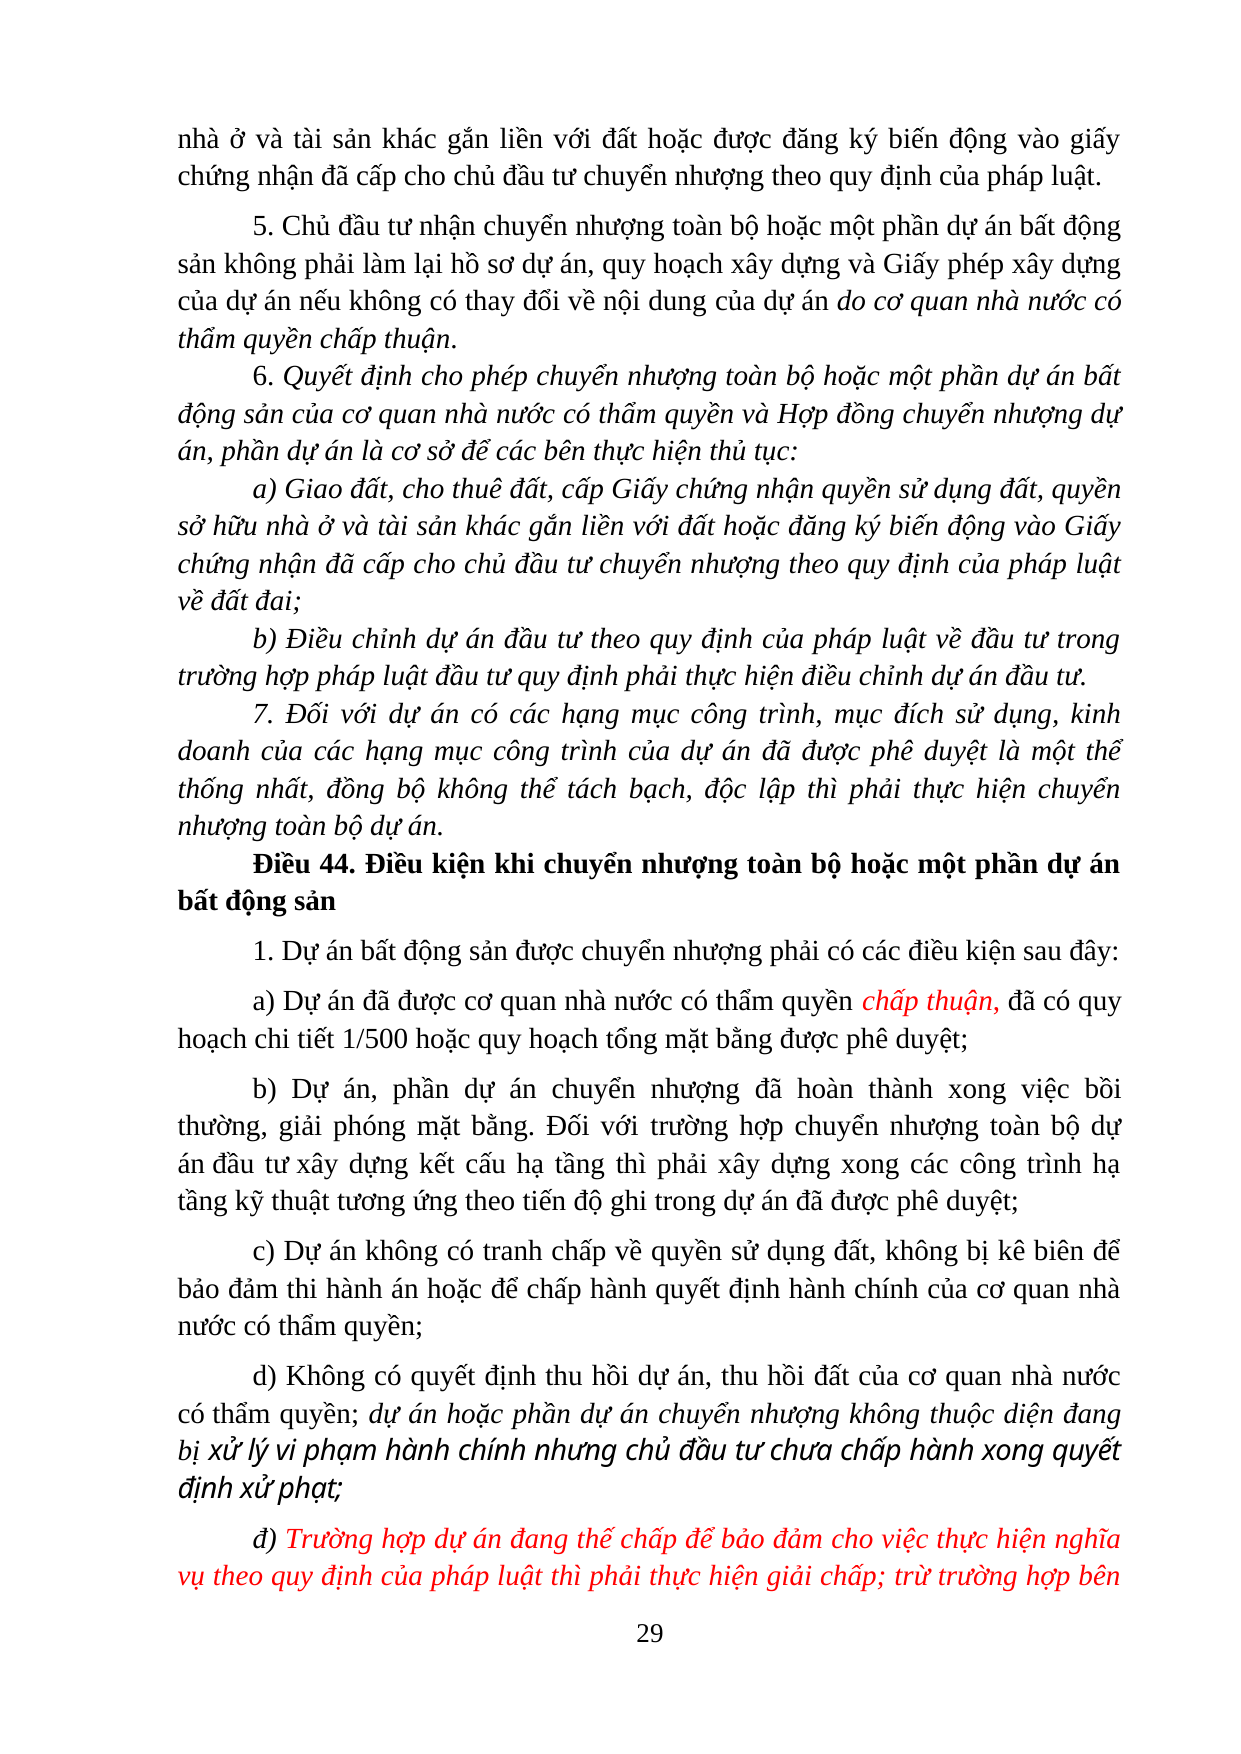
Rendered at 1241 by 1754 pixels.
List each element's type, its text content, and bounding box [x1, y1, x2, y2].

text b) Dự án, phần dự án chuyển nhượng đã hoàn thành xong việc bồi thường, giải phóng mặt bằng. Đối với trường hợp chuyển nhượng toàn bộ dự án đầu tư xây dựng kết cấu hạ tầng thì phải xây dựng xong các công trình hạ tầng kỹ thuật tương ứng theo tiến độ ghi trong dự án đã được phê duyệt; [177, 1068, 1122, 1218]
text 6. Quyết định cho phép chuyển nhượng toàn bộ hoặc một phần dự án bất động sản của cơ quan nhà nước có thẩm quyền và Hợp đồng chuyển nhượng dự án, phần dự án là cơ sở để các bên thực hiện thủ tục: [177, 356, 1122, 468]
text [177, 1518, 1122, 1593]
text Điều 44. Điều kiện khi chuyển nhượng toàn bộ hoặc một phần dự án bất động sản [177, 843, 1122, 918]
text 7. Đối với dự án có các hạng mục công trình, mục đích sử dụng, kinh doanh của các hạng mục công trình của dự án đã được phê duyệt là một thể thống nhất, đồng bộ không thể tách bạch, độc lập thì phải thực hiện chuyển nhượng toàn bộ dự án. [177, 693, 1122, 843]
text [177, 118, 1122, 193]
text b) Điều chỉnh dự án đầu tư theo quy định của pháp luật về đầu tư trong trường hợp pháp luật đầu tư quy định phải thực hiện điều chỉnh dự án đầu tư. [177, 618, 1122, 693]
text d) Không có quyết định thu hồi dự án, thu hồi đất của cơ quan nhà nước có thẩm quyền; dự án hoặc phần dự án chuyển nhượng không thuộc diện đang bị xử lý vi phạm hành chính nhưng chủ đầu tư chưa chấp hành xong quyết định xử phạt; [177, 1356, 1122, 1506]
text c) Dự án không có tranh chấp về quyền sử dụng đất, không bị kê biên để bảo đảm thi hành án hoặc để chấp hành quyết định hành chính của cơ quan nhà nước có thẩm quyền; [177, 1231, 1122, 1343]
text 1. Dự án bất động sản được chuyển nhượng phải có các điều kiện sau đây: [177, 931, 1122, 968]
text a) Dự án đã được cơ quan nhà nước có thẩm quyền chấp thuận, đã có quy hoạch chi tiết 1/500 hoặc quy hoạch tổng mặt bằng được phê duyệt; [177, 981, 1122, 1056]
text a) Giao đất, cho thuê đất, cấp Giấy chứng nhận quyền sử dụng đất, quyền sở hữu nhà ở và tài sản khác gắn liền với đất hoặc đăng ký biến động vào Giấy chứng nhận đã cấp cho chủ đầu tư chuyển nhượng theo quy định của pháp luật về đất đai; [177, 468, 1122, 618]
text 5. Chủ đầu tư nhận chuyển nhượng toàn bộ hoặc một phần dự án bất động sản không phải làm lại hồ sơ dự án, quy hoạch xây dựng và Giấy phép xây dựng của dự án nếu không có thay đổi về nội dung của dự án do cơ quan nhà nước có thẩm quyền chấp thuận. [177, 206, 1122, 356]
